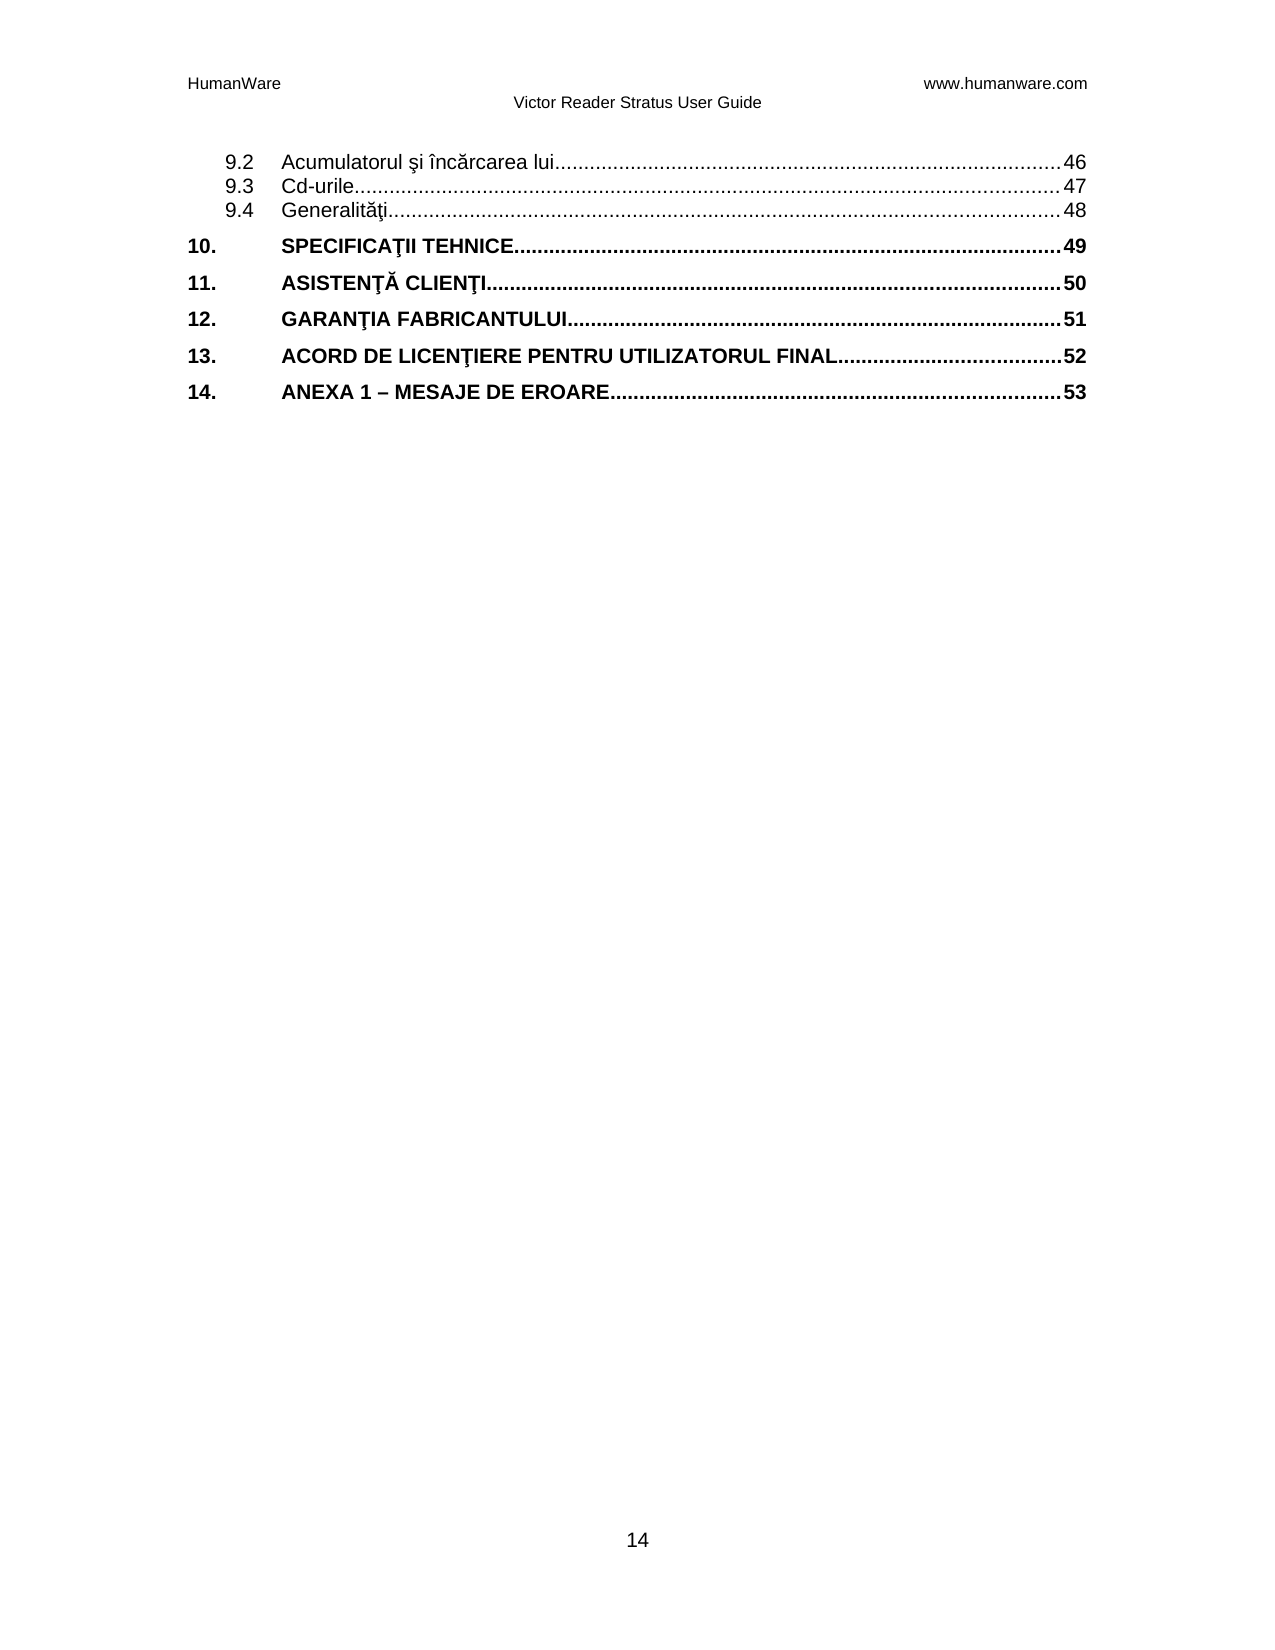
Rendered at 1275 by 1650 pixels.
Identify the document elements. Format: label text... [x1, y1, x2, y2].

text 12. Garanţia fabricantului 51 [187, 307, 1087, 331]
text 13. Acord de licenţiere pentru utilizatorul final 52 [187, 344, 1087, 368]
text 9.3 Cd-urile 47 [225, 174, 1087, 198]
text 9.4 Generalităţi 48 [225, 198, 1087, 222]
text 14. Anexa 1 – Mesaje de eroare 53 [187, 380, 1087, 404]
text 9.2 Acumulatorul şi încărcarea lui 46 [225, 150, 1087, 174]
text 11. Asistenţă clienţi 50 [187, 271, 1087, 295]
text 10. Specificaţii tehnice 49 [187, 234, 1087, 258]
